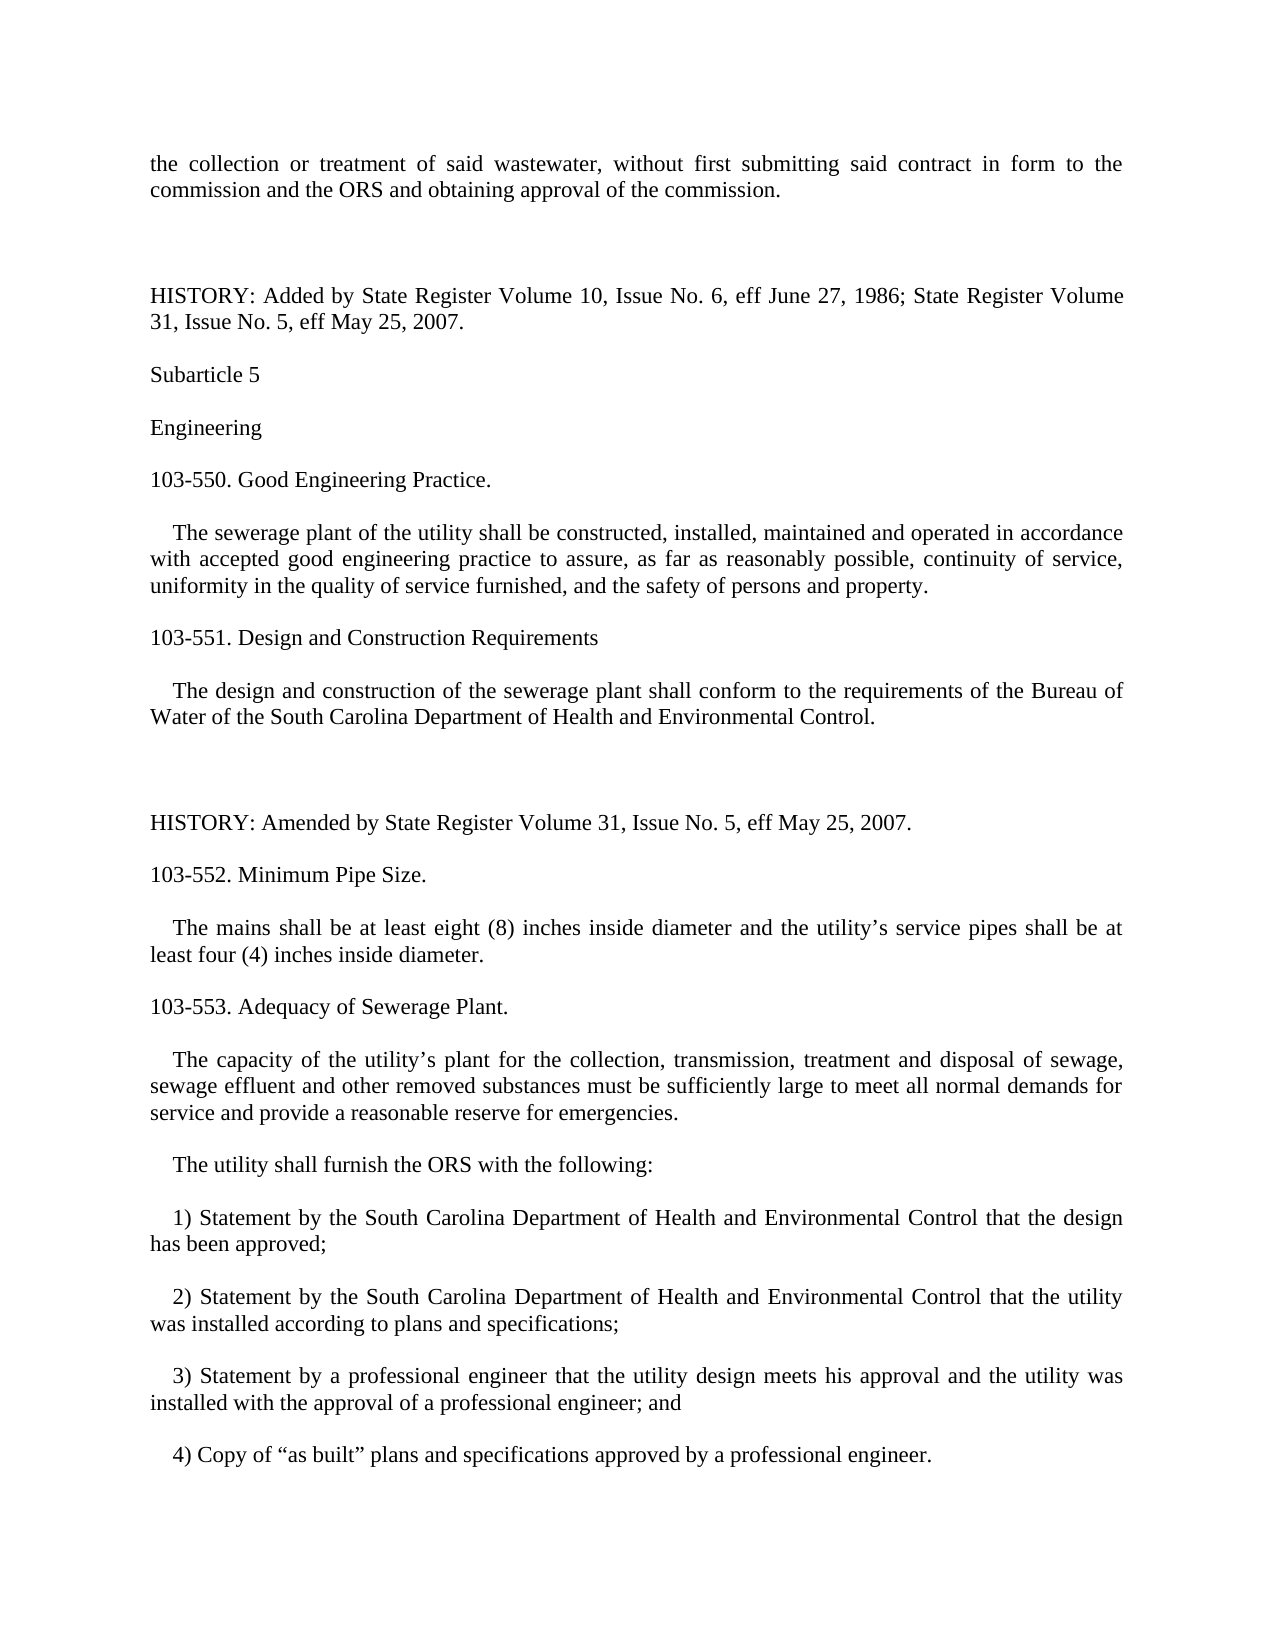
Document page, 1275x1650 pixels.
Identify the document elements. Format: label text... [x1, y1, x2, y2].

text 2) Statement by the South Carolina Department of Health and Environmental Control that the utility was installed according to plans and specifications; [150, 1283, 1125, 1336]
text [150, 150, 1125, 203]
text The mains shall be at least eight (8) inches inside diameter and the utility’s service pipes shall be at least four (4) inches inside diameter. [150, 914, 1125, 967]
text The sewerage plant of the utility shall be constructed, installed, maintained and operated in accordance with accepted good engineering practice to assure, as far as reasonably possible, continuity of service, uniformity in the quality of service furnished, and the safety of persons and property. [150, 519, 1125, 598]
text 103-550. Good Engineering Practice. [150, 466, 1125, 493]
text 3) Statement by a professional engineer that the utility design meets his approval and the utility was installed with the approval of a professional engineer; and [150, 1362, 1125, 1415]
text HISTORY: Added by State Register Volume 10, Issue No. 6, eff June 27, 1986; State Register Volume 31, Issue No. 5, eff May 25, 2007. [150, 282, 1125, 334]
text Subarticle 5 [150, 361, 1125, 387]
text 1) Statement by the South Carolina Department of Health and Environmental Control that the design has been approved; [150, 1204, 1125, 1257]
text 4) Copy of “as built” plans and specifications approved by a professional engineer. [150, 1441, 1125, 1468]
text 103-553. Adequacy of Sewerage Plant. [150, 993, 1125, 1020]
text 103-551. Design and Construction Requirements [150, 624, 1125, 651]
text The design and construction of the sewerage plant shall conform to the requirements of the Bureau of Water of the South Carolina Department of Health and Environmental Control. [150, 677, 1125, 730]
text The utility shall furnish the ORS with the following: [150, 1151, 1125, 1178]
text HISTORY: Amended by State Register Volume 31, Issue No. 5, eff May 25, 2007. [150, 809, 1125, 835]
text 103-552. Minimum Pipe Size. [150, 862, 1125, 888]
text Engineering [150, 413, 1125, 440]
text The capacity of the utility’s plant for the collection, transmission, treatment and disposal of sewage, sewage effluent and other removed substances must be sufficiently large to meet all normal demands for service and provide a reasonable reserve for emergencies. [150, 1046, 1125, 1125]
